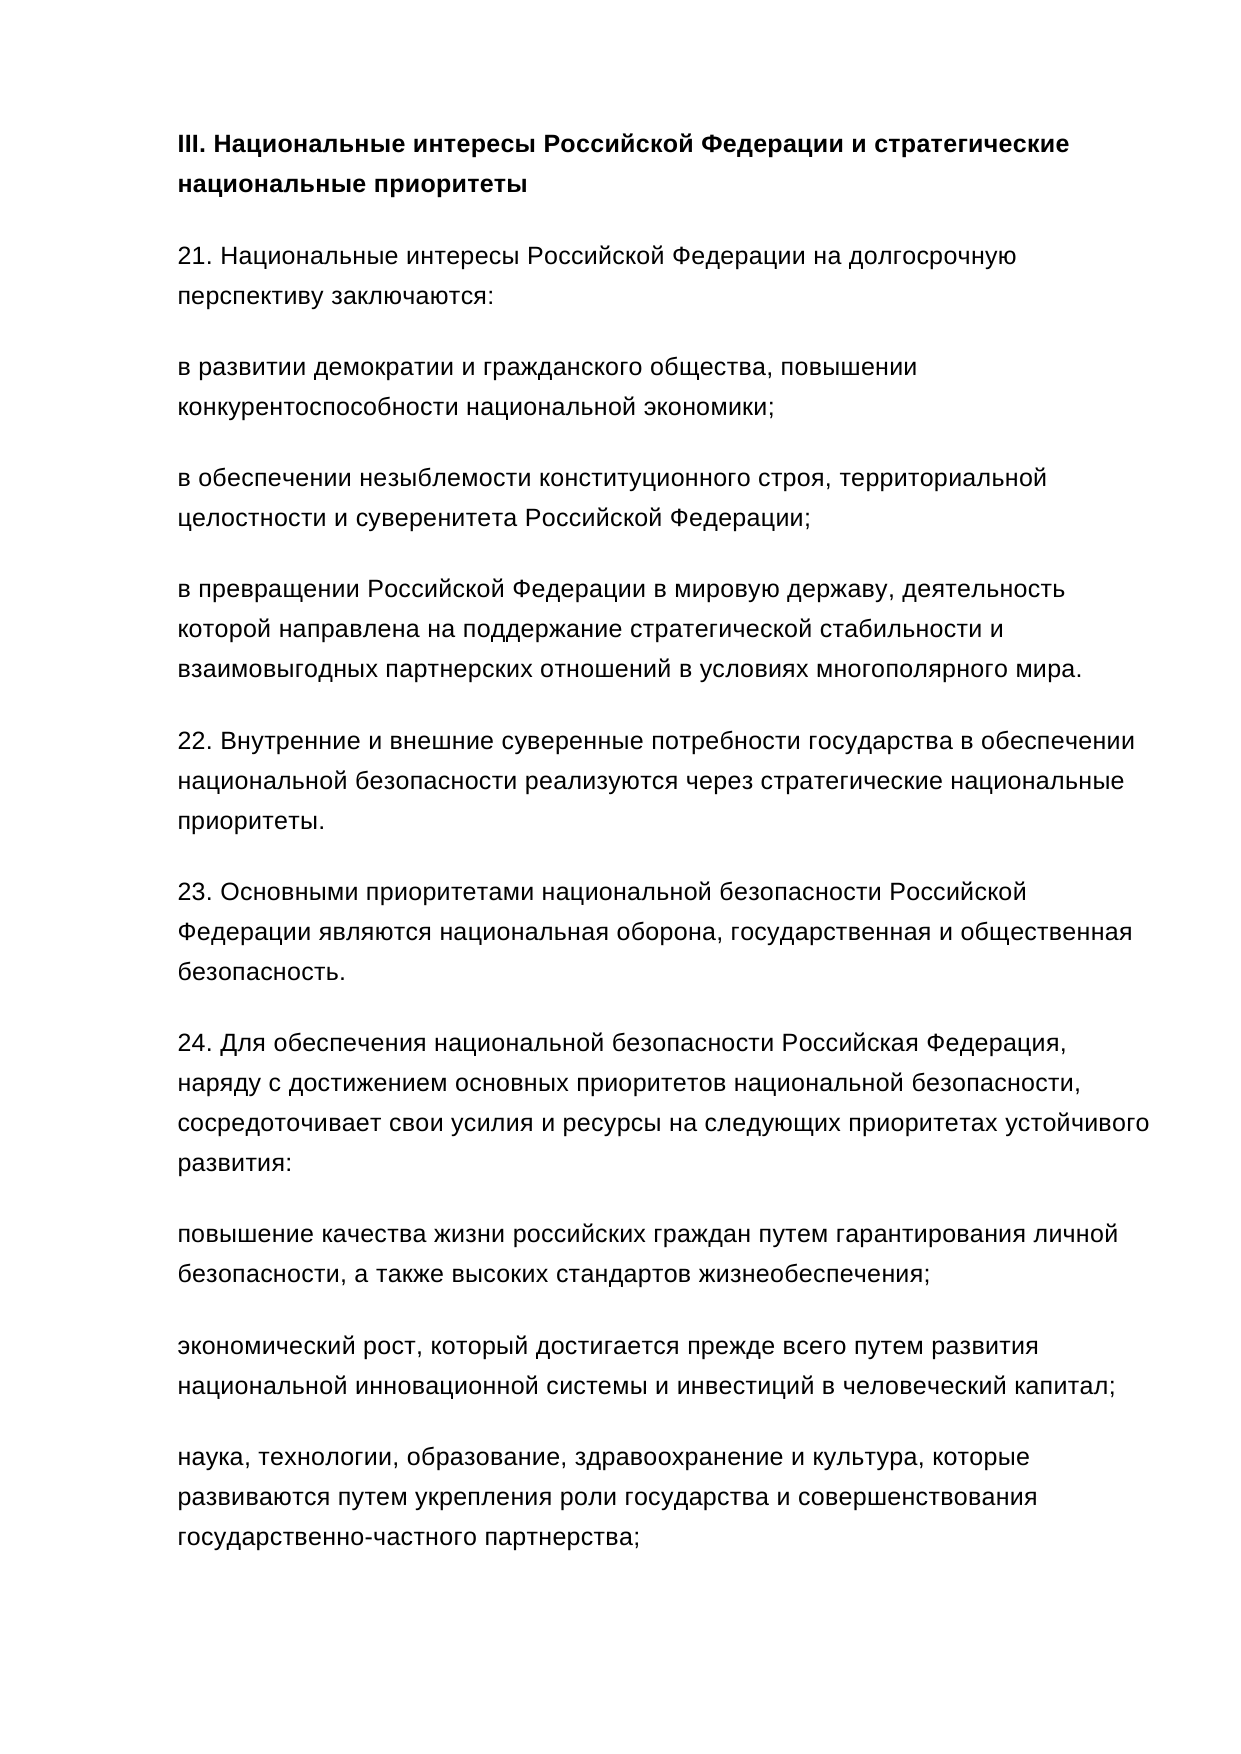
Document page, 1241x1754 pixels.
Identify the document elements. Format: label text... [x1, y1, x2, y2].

text III. Национальные интересы Российской Федерации и стратегические национальные приоритеты [177, 118, 1152, 198]
text в превращении Российской Федерации в мировую державу, деятельность которой направлена на поддержание стратегической стабильности и взаимовыгодных партнерских отношений в условиях многополярного мира. [177, 563, 1152, 683]
text повышение качества жизни российских граждан путем гарантирования личной безопасности, а также высоких стандартов жизнеобеспечения; [177, 1208, 1152, 1288]
text наука, технологии, образование, здравоохранение и культура, которые развиваются путем укрепления роли государства и совершенствования государственно-частного партнерства; [177, 1431, 1152, 1551]
text 22. Внутренние и внешние суверенные потребности государства в обеспечении национальной безопасности реализуются через стратегические национальные приоритеты. [177, 714, 1152, 834]
text экономический рост, который достигается прежде всего путем развития национальной инновационной системы и инвестиций в человеческий капитал; [177, 1319, 1152, 1399]
text в обеспечении незыблемости конституционного строя, территориальной целостности и суверенитета Российской Федерации; [177, 452, 1152, 532]
text 21. Национальные интересы Российской Федерации на долгосрочную перспективу заключаются: [177, 229, 1152, 309]
text 24. Для обеспечения национальной безопасности Российская Федерация, наряду с достижением основных приоритетов национальной безопасности, сосредоточивает свои усилия и ресурсы на следующих приоритетах устойчивого развития: [177, 1017, 1152, 1177]
text 23. Основными приоритетами национальной безопасности Российской Федерации являются национальная оборона, государственная и общественная безопасность. [177, 866, 1152, 986]
text в развитии демократии и гражданского общества, повышении конкурентоспособности национальной экономики; [177, 341, 1152, 421]
